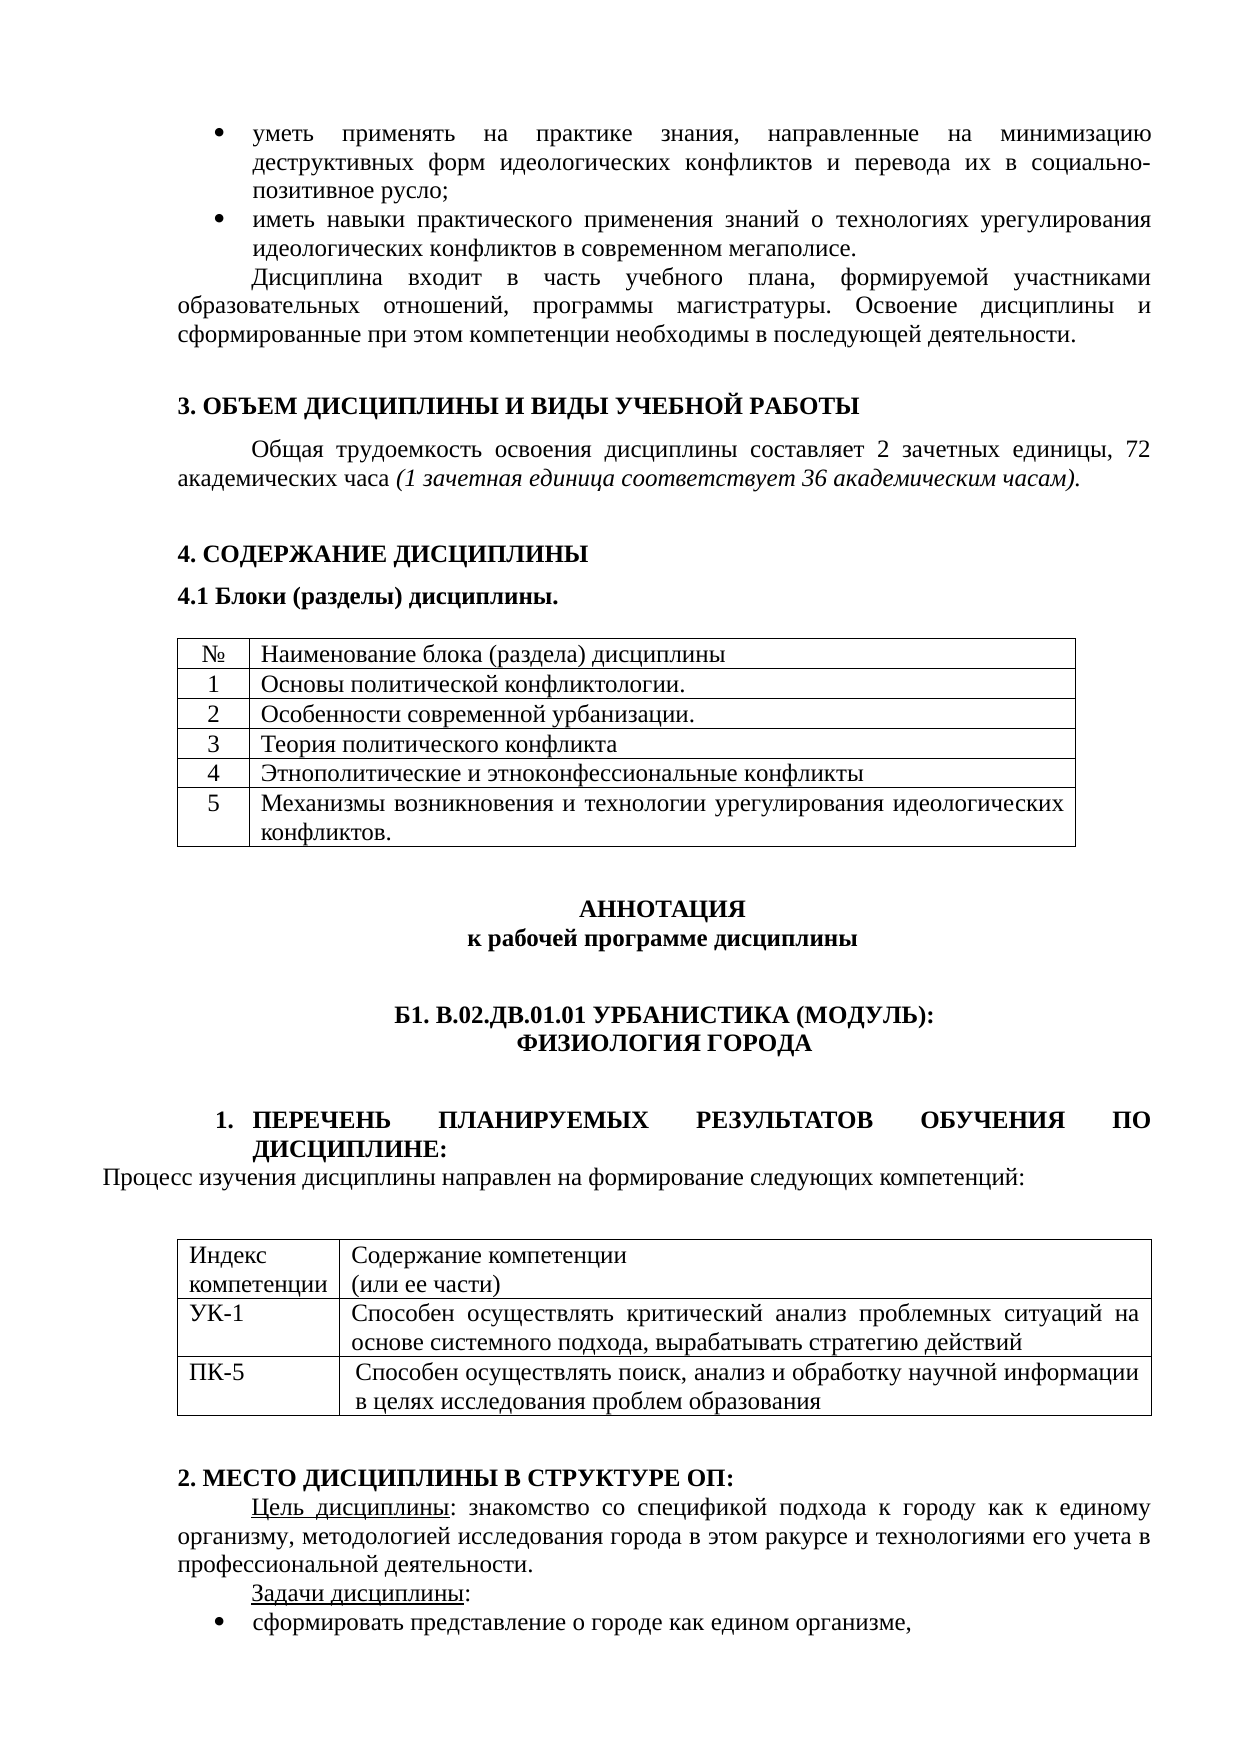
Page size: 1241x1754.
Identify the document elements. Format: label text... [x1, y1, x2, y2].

table_cell Теория политического конфликта [250, 729, 1075, 757]
list уметь применять на практике знания, направленные на минимизацию деструктивных форм идеологических конфликтов и перевода их в социально-позитивное русло; [215, 118, 1152, 204]
table_cell 3 [178, 729, 249, 757]
list иметь навыки практического применения знаний о технологиях урегулирования идеологических конфликтов в современном мегаполисе. [215, 204, 1152, 262]
table_cell 1 [178, 669, 249, 698]
text 4. Содержание дисциплины [177, 539, 1152, 568]
table_cell Этнополитические и этноконфессиональные конфликты [250, 759, 1075, 787]
text 3. Объем дисциплины и виды учебной работы [177, 391, 1152, 420]
table_cell Способен осуществлять критический анализ проблемных ситуаций на основе системного подхода, вырабатывать стратегию действий [340, 1299, 1151, 1356]
table_cell 5 [178, 788, 249, 846]
text 2. Место дисциплины в структуре ОП: [177, 1463, 1152, 1492]
table_cell Основы политической конфликтологии. [250, 669, 1075, 698]
list ПЕРЕЧЕНЬ ПЛАНИРУЕМЫХ РЕЗУЛЬТАТОВ ОБУЧЕНИЯ ПО ДИСЦИПЛИНЕ: [215, 1105, 1152, 1162]
text Дисциплина входит в часть учебного плана, формируемой участниками образовательных отношений, программы магистратуры. Освоение дисциплины и сформированные при этом компетенции необходимы в последующей деятельности. [177, 262, 1152, 348]
text ФИЗИОЛОГИЯ ГОРОДА [177, 1028, 1152, 1057]
table_header Индекс компетенции [178, 1240, 339, 1297]
text АННОТАЦИЯ [173, 894, 1152, 923]
table_cell Способен осуществлять поиск, анализ и обработку научной информации в целях исследования проблем образования [340, 1357, 1151, 1414]
table_header № [178, 639, 249, 668]
table_cell Механизмы возникновения и технологии урегулирования идеологических конфликтов. [250, 788, 1075, 846]
text Процесс изучения дисциплины направлен на формирование следующих компетенций: [102, 1162, 1152, 1191]
table_cell ПК-5 [178, 1357, 339, 1414]
text к рабочей программе дисциплины [173, 923, 1152, 952]
table_header Содержание компетенции (или ее части) [340, 1240, 1151, 1297]
list сформировать представление о городе как едином организме, [215, 1607, 1152, 1636]
text Задачи дисциплины: [177, 1578, 1152, 1607]
table_cell УК-1 [178, 1299, 339, 1356]
table_cell Особенности современной урбанизации. [250, 699, 1075, 728]
table_cell 4 [178, 759, 249, 787]
text Общая трудоемкость освоения дисциплины составляет 2 зачетных единицы, 72 академических часа (1 зачетная единица соответствует 36 академическим часам). [177, 434, 1152, 492]
table_cell 2 [178, 699, 249, 728]
text Цель дисциплины: знакомство со спецификой подхода к городу как к единому организму, методологией исследования города в этом ракурсе и технологиями его учета в профессиональной деятельности. [177, 1492, 1152, 1578]
text Б1. В.02.ДВ.01.01 УРБАНИСТИКА (МОДУЛЬ): [177, 1000, 1152, 1028]
text 4.1 Блоки (разделы) дисциплины. [177, 581, 1152, 609]
table_header Наименование блока (раздела) дисциплины [250, 639, 1075, 668]
